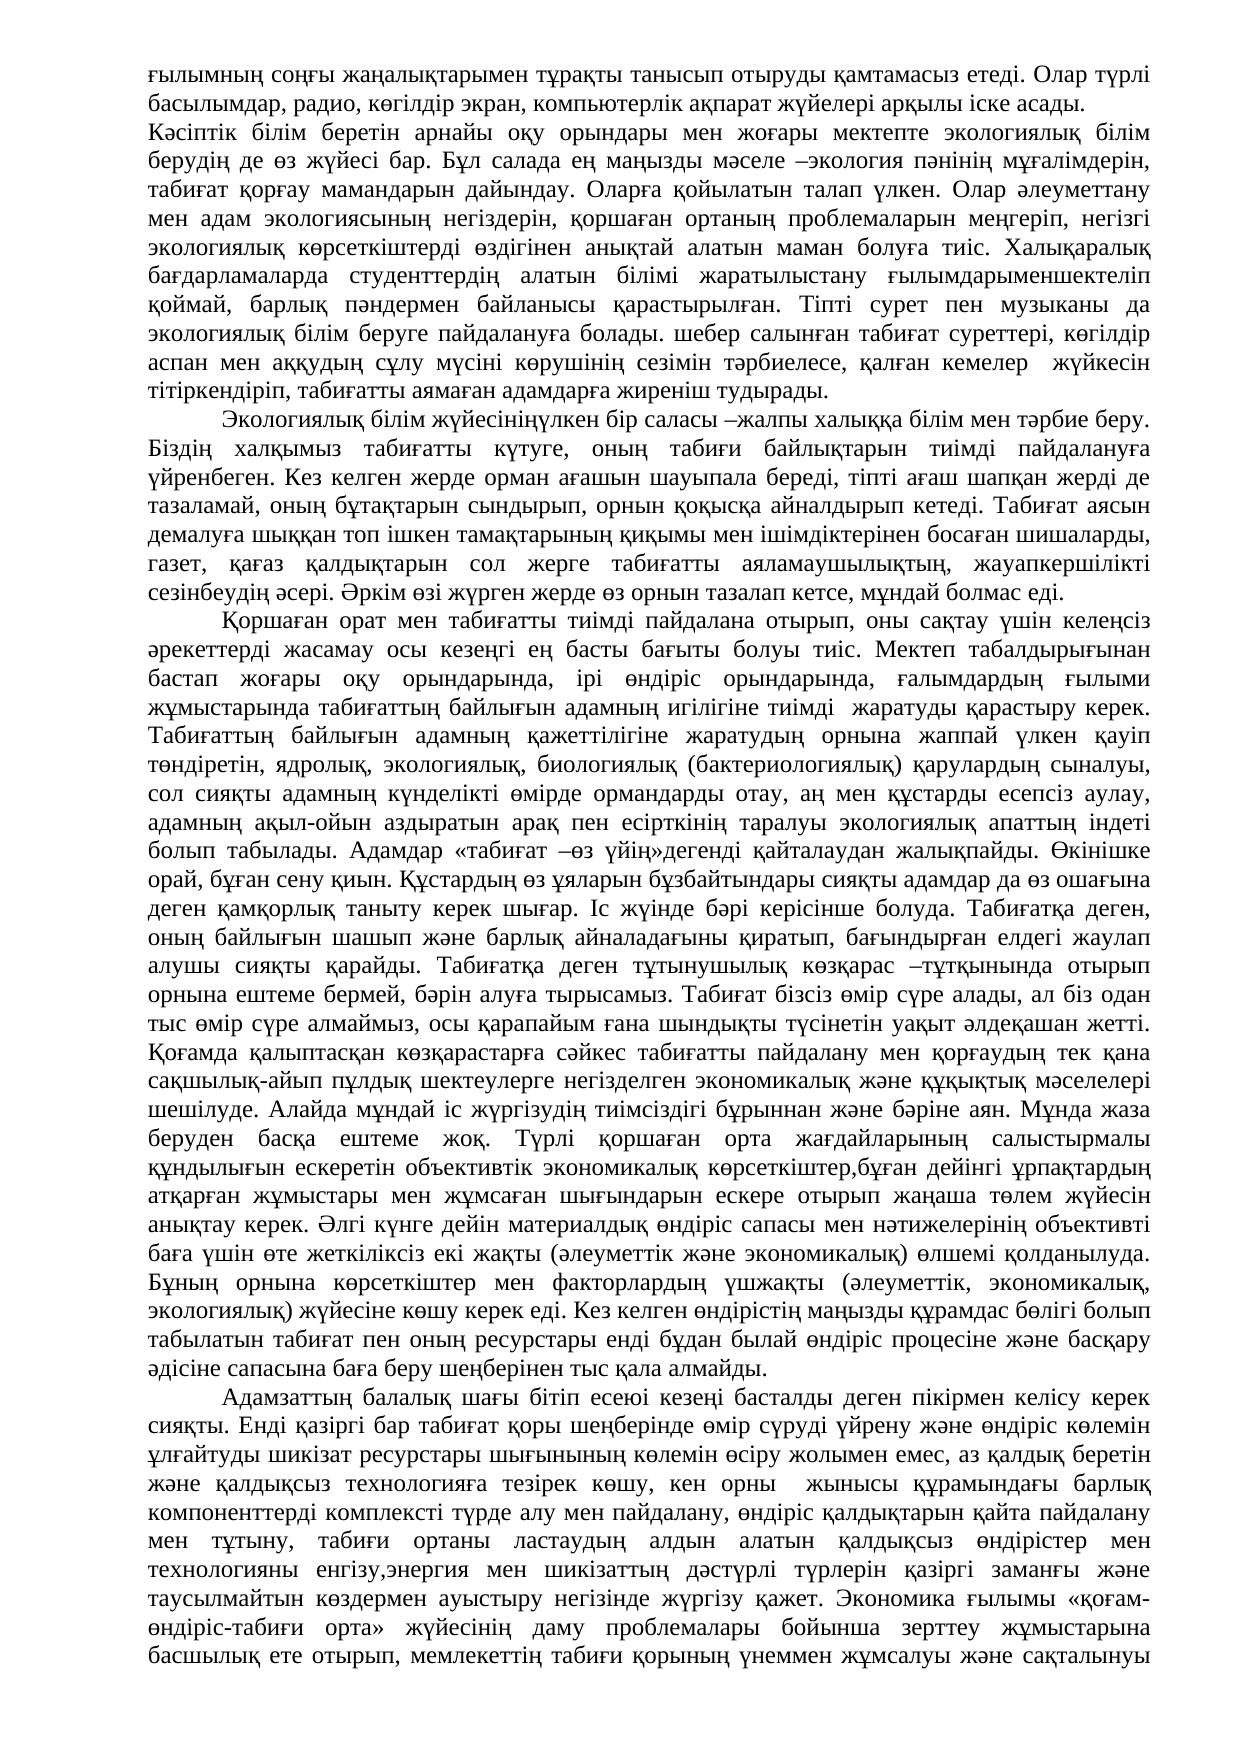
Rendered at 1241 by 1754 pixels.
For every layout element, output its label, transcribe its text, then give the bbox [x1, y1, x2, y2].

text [148, 1382, 1152, 1669]
text Экологиялық білім жүйесініңүлкен бір саласы –жалпы халыққа білім мен тәрбие беру. Біздің халқымыз табиғатты күтуге, оның табиғи байлықтарын тиімді пайдалануға үйренбеген. Кез келген жерде орман ағашын шауыпала береді, тіпті ағаш шапқан жерді де тазаламай, оның бұтақтарын сындырып, орнын қоқысқа айналдырып кетеді. Табиғат аясын демалуға шыққан топ ішкен тамақтарының қиқымы мен ішімдіктерінен босаған шишаларды, газет, қағаз қалдықтарын сол жерге табиғатты аяламаушылықтың, жауапкершілікті сезінбеудің әсері. Әркім өзі жүрген жерде өз орнын тазалап кетсе, мұндай болмас еді. [148, 404, 1152, 605]
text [148, 59, 1152, 117]
text Кәсіптік білім беретін арнайы оқу орындары мен жоғары мектепте экологиялық білім берудің де өз жүйесі бар. Бұл салада ең маңызды мәселе –экология пәнінің мұғалімдерін, табиғат қорғау мамандарын дайындау. Оларға қойылатын талап үлкен. Олар әлеуметтану мен адам экологиясының негіздерін, қоршаған ортаның проблемаларын меңгеріп, негізгі экологиялық көрсеткіштерді өздігінен анықтай алатын маман болуға тиіс. Халықаралық бағдарламаларда студенттердің алатын білімі жаратылыстану ғылымдарыменшектеліп қоймай, барлық пәндермен байланысы қарастырылған. Тіпті сурет пен музыканы да экологиялық білім беруге пайдалануға болады. шебер салынған табиғат суреттері, көгілдір аспан мен аққудың сұлу мүсіні көрушінің сезімін тәрбиелесе, қалған кемелер жүйкесін тітіркендіріп, табиғатты аямаған адамдарға жиреніш тудырады. [148, 117, 1152, 404]
text Қоршаған орат мен табиғатты тиімді пайдалана отырып, оны сақтау үшін келеңсіз әрекеттерді жасамау осы кезеңгі ең басты бағыты болуы тиіс. Мектеп табалдырығынан бастап жоғары оқу орындарында, ірі өндіріс орындарында, ғалымдардың ғылыми жұмыстарында табиғаттың байлығын адамның игілігіне тиімді жаратуды қарастыру керек. Табиғаттың байлығын адамның қажеттілігіне жаратудың орнына жаппай үлкен қауіп төндіретін, ядролық, экологиялық, биологиялық (бактериологиялық) қарулардың сыналуы, сол сияқты адамның күнделікті өмірде ормандарды отау, аң мен құстарды есепсіз аулау, адамның ақыл-ойын аздыратын арақ пен есірткінің таралуы экологиялық апаттың індеті болып табылады. Адамдар «табиғат –өз үйің»дегенді қайталаудан жалықпайды. Өкінішке орай, бұған сену қиын. Құстардың өз ұяларын бұзбайтындары сияқты адамдар да өз ошағына деген қамқорлық таныту керек шығар. Іс жүінде бәрі керісінше болуда. Табиғатқа деген, оның байлығын шашып және барлық айналадағыны қиратып, бағындырған елдегі жаулап алушы сияқты қарайды. Табиғатқа деген тұтынушылық көзқарас –тұтқынында отырып орнына ештеме бермей, бәрін алуға тырысамыз. Табиғат бізсіз өмір сүре алады, ал біз одан тыс өмір сүре алмаймыз, осы қарапайым ғана шындықты түсінетін уақыт әлдеқашан жетті. Қоғамда қалыптасқан көзқарастарға сәйкес табиғатты пайдалану мен қорғаудың тек қана сақшылық-айып пұлдық шектеулерге негізделген экономикалық және құқықтық мәселелері шешілуде. Алайда мұндай іс жүргізудің тиімсіздігі бұрыннан және бәріне аян. Мұнда жаза беруден басқа ештеме жоқ. Түрлі қоршаған орта жағдайларының салыстырмалы құндылығын ескеретін объективтік экономикалық көрсеткіштер,бұған дейінгі ұрпақтардың атқарған жұмыстары мен жұмсаған шығындарын ескере отырып жаңаша төлем жүйесін анықтау керек. Әлгі күнге дейін материалдық өндіріс сапасы мен нәтижелерінің объективті баға үшін өте жеткіліксіз екі жақты (әлеуметтік және экономикалық) өлшемі қолданылуда. Бұның орнына көрсеткіштер мен факторлардың үшжақты (әлеуметтік, экономикалық, экологиялық) жүйесіне көшу керек еді. Кез келген өндірістің маңызды құрамдас бөлігі болып табылатын табиғат пен оның ресурстары енді бұдан былай өндіріс процесіне және басқару әдісіне сапасына баға беру шеңберінен тыс қала алмайды. [148, 605, 1152, 1382]
